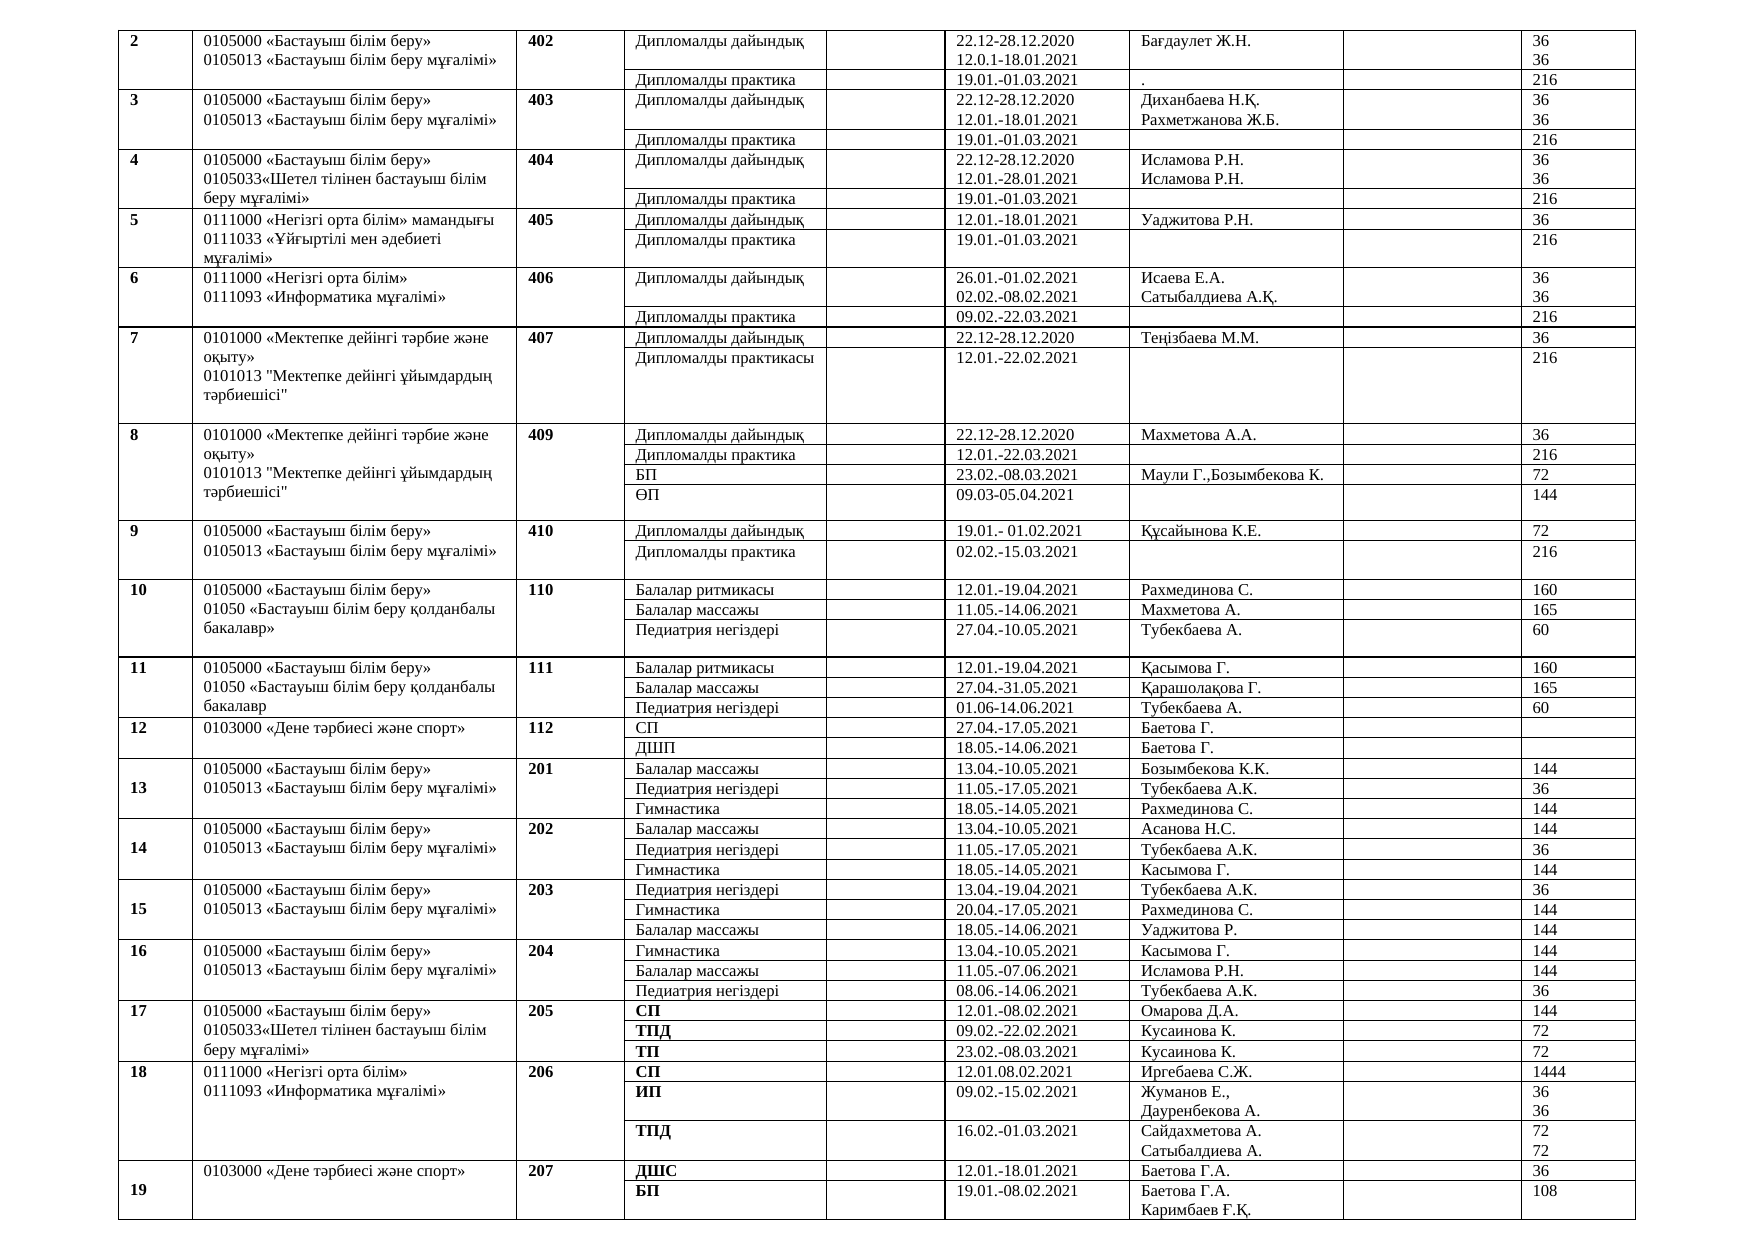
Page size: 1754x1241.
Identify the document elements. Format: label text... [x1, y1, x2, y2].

table_cell [827, 779, 944, 798]
table_cell [1344, 1161, 1521, 1180]
table_cell 165 [1522, 678, 1635, 697]
table_cell Уаджитова Р.Н. [1130, 209, 1343, 228]
table_cell 36 36 [1522, 90, 1635, 128]
table_cell 410 [517, 521, 624, 579]
table_cell [827, 920, 944, 939]
table_cell Теңізбаева М.М. [1130, 328, 1343, 347]
table_cell 13.04.-10.05.2021 [946, 759, 1129, 778]
table_cell [1344, 961, 1521, 980]
table_cell 19.01.- 01.02.2021 [946, 521, 1129, 540]
table_cell [1130, 541, 1343, 579]
table_cell 72 [1522, 1021, 1635, 1040]
table_cell [1344, 759, 1521, 778]
table_cell 36 [1522, 424, 1635, 443]
table_cell [827, 1082, 944, 1120]
table_cell Сайдахметова А. Сатыбалдиева А. [1130, 1121, 1343, 1159]
table_cell Дипломалды дайындық [625, 31, 826, 69]
table_cell [827, 658, 944, 677]
table_cell 11.05.-14.06.2021 [946, 600, 1129, 619]
table_cell 22.12-28.12.2020 12.01.-28.01.2021 [946, 150, 1129, 188]
table_cell 0103000 «Дене тәрбиесі және спорт» [193, 1161, 516, 1219]
table_cell 0105000 «Бастауыш білім беру» 0105013 «Бастауыш білім беру мұғалімі» [193, 940, 516, 1000]
table_cell ТП [625, 1041, 826, 1061]
table_cell 27.04.-10.05.2021 [946, 620, 1129, 656]
table_cell 216 [1522, 445, 1635, 464]
table_cell Тубекбаева А.К. [1130, 779, 1343, 798]
table_cell Балалар массажы [625, 961, 826, 980]
table_cell 3 [119, 90, 192, 149]
table_cell [1522, 738, 1635, 757]
table_cell 405 [517, 209, 624, 267]
table_cell 4 [119, 150, 192, 208]
table_cell 10 [119, 580, 192, 656]
table_cell 11.05.-17.05.2021 [946, 839, 1129, 858]
table_cell 09.02.-15.02.2021 [946, 1082, 1129, 1120]
table_cell 216 [1522, 70, 1635, 89]
table_cell [827, 70, 944, 89]
table_cell [1344, 1082, 1521, 1120]
table_cell 22.12-28.12.2020 [946, 424, 1129, 443]
table_cell Педиатрия негіздері [625, 620, 826, 656]
table_cell [1344, 521, 1521, 540]
table_cell Педиатрия негіздері [625, 839, 826, 858]
table_cell [827, 521, 944, 540]
table_cell Тубекбаева А. [1130, 698, 1343, 717]
table_cell 12.01.08.02.2021 [946, 1062, 1129, 1081]
table_cell 0101000 «Мектепке дейінгі тәрбие және оқыту» 0101013 "Мектепке дейінгі ұйымдардың тәрбиешісі" [193, 328, 516, 423]
table_cell [1344, 70, 1521, 89]
table_cell Құсайынова К.Е. [1130, 521, 1343, 540]
table_cell [1522, 718, 1635, 737]
table_cell 36 36 [1522, 31, 1635, 69]
table_cell Махметова А.А. [1130, 424, 1343, 443]
table_cell [1344, 31, 1521, 69]
table_cell [1344, 445, 1521, 464]
table_cell 204 [517, 940, 624, 1000]
table_cell Қарашолақова Г. [1130, 678, 1343, 697]
table_cell 2 [119, 31, 192, 89]
table_cell 19 [119, 1161, 192, 1219]
table_cell [827, 268, 944, 306]
table_cell [1344, 465, 1521, 484]
table_cell [1344, 940, 1521, 959]
table_cell 203 [517, 880, 624, 939]
table_cell 112 [517, 718, 624, 757]
table_cell Баетова Г.А. [1130, 1161, 1343, 1180]
table_cell Рахмединова С. [1130, 799, 1343, 818]
table_cell 8 [119, 424, 192, 520]
table_cell 108 [1522, 1181, 1635, 1219]
table_cell Дипломалды практика [625, 307, 826, 326]
table_cell 9 [119, 521, 192, 579]
table_cell 09.02.-22.02.2021 [946, 1021, 1129, 1040]
table_cell 36 [1522, 209, 1635, 228]
table_cell [1344, 981, 1521, 1000]
table_cell [827, 1062, 944, 1081]
table_cell 111 [517, 658, 624, 717]
table_cell 19.01.-01.03.2021 [946, 189, 1129, 208]
table_cell [827, 600, 944, 619]
table_cell 22.12-28.12.2020 12.01.-18.01.2021 [946, 90, 1129, 128]
table_cell 19.01.-01.03.2021 [946, 130, 1129, 149]
table_cell 144 [1522, 485, 1635, 520]
table_cell [1344, 328, 1521, 347]
table_cell [1344, 860, 1521, 879]
table_cell БП [625, 1181, 826, 1219]
table_cell [827, 981, 944, 1000]
table_cell [1344, 348, 1521, 423]
table_cell 36 36 [1522, 150, 1635, 188]
table_cell 09.03-05.04.2021 [946, 485, 1129, 520]
table_cell [1344, 1062, 1521, 1081]
table_cell [827, 230, 944, 267]
table_cell 36 [1522, 981, 1635, 1000]
table_cell 60 [1522, 620, 1635, 656]
table_cell СП [625, 718, 826, 737]
table_cell Дипломалды дайындық [625, 424, 826, 443]
table_cell [1344, 307, 1521, 326]
table_cell [1344, 150, 1521, 188]
table_cell 0105000 «Бастауыш білім беру» 0105033«Шетел тілінен бастауыш білім беру мұғалімі» [193, 150, 516, 208]
table_cell 36 [1522, 1161, 1635, 1180]
table_cell [1344, 779, 1521, 798]
table_cell [1344, 678, 1521, 697]
table_cell Рахмединова С. [1130, 580, 1343, 599]
table_cell Балалар массажы [625, 920, 826, 939]
table_cell Дипломалды практика [625, 541, 826, 579]
table_cell Педиатрия негіздері [625, 779, 826, 798]
table_cell 0105000 «Бастауыш білім беру» 0105033«Шетел тілінен бастауыш білім беру мұғалімі» [193, 1001, 516, 1061]
table_cell Уаджитова Р. [1130, 920, 1343, 939]
table_cell [827, 718, 944, 737]
table_cell Бозымбекова К.К. [1130, 759, 1343, 778]
table_cell [827, 541, 944, 579]
table_cell 09.02.-22.03.2021 [946, 307, 1129, 326]
table_cell 144 [1522, 900, 1635, 919]
table_cell [827, 620, 944, 656]
table_cell 403 [517, 90, 624, 149]
table_cell [827, 485, 944, 520]
table_cell [827, 150, 944, 188]
table_cell [827, 31, 944, 69]
table_cell [1344, 230, 1521, 267]
table_cell 216 [1522, 230, 1635, 267]
table_cell ТПД [625, 1021, 826, 1040]
table_cell [827, 819, 944, 838]
table_cell [827, 445, 944, 464]
table_cell [827, 189, 944, 208]
table_cell Махметова А. [1130, 600, 1343, 619]
table_cell Дипломалды дайындық [625, 90, 826, 128]
table_cell 22.12-28.12.2020 [946, 328, 1129, 347]
table_cell 19.01.-08.02.2021 [946, 1181, 1129, 1219]
table_cell 207 [517, 1161, 624, 1219]
table_cell [1344, 130, 1521, 149]
table_cell [1344, 819, 1521, 838]
table_cell Дипломалды практика [625, 70, 826, 89]
table_cell 23.02.-08.03.2021 [946, 1041, 1129, 1061]
table_cell [827, 880, 944, 899]
table_cell 11.05.-07.06.2021 [946, 961, 1129, 980]
table_cell 18.05.-14.05.2021 [946, 799, 1129, 818]
table_cell Исламова Р.Н. Исламова Р.Н. [1130, 150, 1343, 188]
table_cell 36 36 [1522, 268, 1635, 306]
table_cell 12.01.-18.01.2021 [946, 1161, 1129, 1180]
table_cell [827, 465, 944, 484]
table_cell 160 [1522, 658, 1635, 677]
table_cell [1344, 658, 1521, 677]
table_cell 0103000 «Дене тәрбиесі және спорт» [193, 718, 516, 757]
table_cell СП [625, 1062, 826, 1081]
table_cell [827, 839, 944, 858]
table_cell Тубекбаева А.К. [1130, 880, 1343, 899]
table_cell [827, 328, 944, 347]
table_cell [1344, 799, 1521, 818]
table_cell 60 [1522, 698, 1635, 717]
table_cell Дипломалды дайындық [625, 209, 826, 228]
table_cell [827, 209, 944, 228]
table_cell Қасымова Г. [1130, 658, 1343, 677]
table_cell 0105000 «Бастауыш білім беру» 0105013 «Бастауыш білім беру мұғалімі» [193, 759, 516, 818]
table_cell [1344, 698, 1521, 717]
table_cell 72 [1522, 1041, 1635, 1061]
table_cell 16.02.-01.03.2021 [946, 1121, 1129, 1159]
table_cell БП [625, 465, 826, 484]
table_cell Балалар массажы [625, 678, 826, 697]
table_cell Балалар ритмикасы [625, 580, 826, 599]
table_cell 205 [517, 1001, 624, 1061]
table_cell [827, 1121, 944, 1159]
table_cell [193, 90, 516, 149]
table_cell [1344, 424, 1521, 443]
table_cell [946, 31, 1129, 69]
table_cell ДШП [625, 738, 826, 757]
table_cell Дипломалды практика [625, 230, 826, 267]
table_cell 216 [1522, 307, 1635, 326]
table_cell Баетова Г. [1130, 738, 1343, 757]
table_cell [1130, 485, 1343, 520]
table_cell Балалар массажы [625, 600, 826, 619]
table_cell 12.01.-22.03.2021 [946, 445, 1129, 464]
table_cell 13 [119, 759, 192, 818]
table_cell 404 [517, 150, 624, 208]
table_cell [827, 1021, 944, 1040]
table_cell 0105000 «Бастауыш білім беру» 01050 «Бастауыш білім беру қолданбалы бакалавр [193, 658, 516, 717]
table_cell 6 [119, 268, 192, 326]
table_cell [827, 940, 944, 959]
table_cell 144 [1522, 860, 1635, 879]
table_cell [827, 580, 944, 599]
table_cell Жуманов Е., Дауренбекова А. [1130, 1082, 1343, 1120]
table_cell 0105000 «Бастауыш білім беру» 0105013 «Бастауыш білім беру мұғалімі» [193, 819, 516, 879]
table_cell 14 [119, 819, 192, 879]
table_cell [827, 759, 944, 778]
table_cell ТПД [625, 1121, 826, 1159]
table_cell [1344, 620, 1521, 656]
table_cell 144 [1522, 759, 1635, 778]
table_cell 144 [1522, 920, 1635, 939]
table_cell 1444 [1522, 1062, 1635, 1081]
table_cell [1130, 348, 1343, 423]
table_cell Гимнастика [625, 940, 826, 959]
table_cell Балалар массажы [625, 819, 826, 838]
table_cell 36 [1522, 328, 1635, 347]
table_cell 144 [1522, 819, 1635, 838]
table_cell 202 [517, 819, 624, 879]
table_cell 36 [1522, 880, 1635, 899]
table_cell [827, 1161, 944, 1180]
table_cell Бағдаулет Ж.Н. [1130, 31, 1343, 69]
table_cell Кусаинова К. [1130, 1021, 1343, 1040]
table_cell ИП [625, 1082, 826, 1120]
table_cell [1130, 130, 1343, 149]
table_cell 02.02.-15.03.2021 [946, 541, 1129, 579]
table_cell [827, 90, 944, 128]
table_cell [827, 799, 944, 818]
table_cell [1344, 880, 1521, 899]
table_cell [1344, 189, 1521, 208]
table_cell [193, 31, 516, 89]
table_cell Дипломалды дайындық [625, 150, 826, 188]
table_cell 18.05.-14.05.2021 [946, 860, 1129, 879]
table_cell Педиатрия негіздері [625, 698, 826, 717]
table_cell 12.01.-08.02.2021 [946, 1001, 1129, 1020]
table_cell 407 [517, 328, 624, 423]
table_cell Дипломалды дайындық [625, 521, 826, 540]
table_cell [827, 698, 944, 717]
table_cell 72 72 [1522, 1121, 1635, 1159]
table_cell Касымова Г. [1130, 860, 1343, 879]
table_cell [1130, 230, 1343, 267]
table_cell 0105000 «Бастауыш білім беру» 0105013 «Бастауыш білім беру мұғалімі» [193, 880, 516, 939]
table_cell 72 [1522, 521, 1635, 540]
table_cell Дипломалды практика [625, 130, 826, 149]
table_cell 12.01.-19.04.2021 [946, 658, 1129, 677]
table_cell 72 [1522, 465, 1635, 484]
table_cell 144 [1522, 799, 1635, 818]
table_cell [1344, 900, 1521, 919]
table_cell 201 [517, 759, 624, 818]
table_cell Омарова Д.А. [1130, 1001, 1343, 1020]
table_cell [827, 1001, 944, 1020]
table_cell Исламова Р.Н. [1130, 961, 1343, 980]
table_cell Гимнастика [625, 900, 826, 919]
table_cell Гимнастика [625, 860, 826, 879]
table_cell 27.04.-17.05.2021 [946, 718, 1129, 737]
table_cell [827, 348, 944, 423]
table_cell Тубекбаева А. [1130, 620, 1343, 656]
table_cell Гимнастика [625, 799, 826, 818]
table_cell 406 [517, 268, 624, 326]
table_cell 0105000 «Бастауыш білім беру» 01050 «Бастауыш білім беру қолданбалы бакалавр» [193, 580, 516, 656]
table_cell [1344, 1021, 1521, 1040]
table_cell Дипломалды дайындық [625, 328, 826, 347]
table_cell 216 [1522, 189, 1635, 208]
table_cell [827, 1181, 944, 1219]
table_cell [1344, 718, 1521, 737]
table_cell 160 [1522, 580, 1635, 599]
table_cell Тубекбаева А.К. [1130, 981, 1343, 1000]
table_cell 402 [517, 31, 624, 89]
table_cell 36 [1522, 839, 1635, 858]
table_cell 26.01.-01.02.2021 02.02.-08.02.2021 [946, 268, 1129, 306]
table_cell 13.04.-10.05.2021 [946, 940, 1129, 959]
table_cell [827, 307, 944, 326]
table_cell 16 [119, 940, 192, 1000]
table_cell 12 [119, 718, 192, 757]
table_cell 0105000 «Бастауыш білім беру» 0105013 «Бастауыш білім беру мұғалімі» [193, 521, 516, 579]
table_cell 36 36 [1522, 1082, 1635, 1120]
table_cell 12.01.-19.04.2021 [946, 580, 1129, 599]
table_cell [827, 961, 944, 980]
table_cell 7 [119, 328, 192, 423]
table_cell Кусаинова К. [1130, 1041, 1343, 1061]
table_cell ДШС [625, 1161, 826, 1180]
table_cell Баетова Г. [1130, 718, 1343, 737]
table_cell 144 [1522, 1001, 1635, 1020]
table_cell 216 [1522, 130, 1635, 149]
table_cell [827, 1041, 944, 1061]
table_cell . [1130, 70, 1343, 89]
table_cell 216 [1522, 348, 1635, 423]
table_cell 144 [1522, 961, 1635, 980]
table_cell [1344, 738, 1521, 757]
table_cell 18.05.-14.06.2021 [946, 738, 1129, 757]
table_cell [1130, 189, 1343, 208]
table_cell 0111000 «Негізгі орта білім» 0111093 «Информатика мұғалімі» [193, 268, 516, 326]
table_cell 18.05.-14.06.2021 [946, 920, 1129, 939]
table_cell [827, 738, 944, 757]
table_cell [1344, 90, 1521, 128]
table_cell 18 [119, 1062, 192, 1159]
table_cell Исаева Е.А. Сатыбалдиева А.Қ. [1130, 268, 1343, 306]
table_cell [1344, 1121, 1521, 1159]
table_cell Иргебаева С.Ж. [1130, 1062, 1343, 1081]
table_cell [1344, 920, 1521, 939]
table_cell [1344, 1041, 1521, 1061]
table_cell 165 [1522, 600, 1635, 619]
table_cell Тубекбаева А.К. [1130, 839, 1343, 858]
table_cell Дипломалды практика [625, 445, 826, 464]
table_cell [1344, 485, 1521, 520]
table_cell [1130, 445, 1343, 464]
table_cell СП [625, 1001, 826, 1020]
table_cell Дипломалды практика [625, 189, 826, 208]
table_cell 206 [517, 1062, 624, 1159]
table_cell 23.02.-08.03.2021 [946, 465, 1129, 484]
table_cell 11.05.-17.05.2021 [946, 779, 1129, 798]
table_cell [827, 424, 944, 443]
table_cell Маули Г.,Бозымбекова К. [1130, 465, 1343, 484]
table_cell 12.01.-22.02.2021 [946, 348, 1129, 423]
table_cell Баетова Г.А. Каримбаев Ғ.Қ. [1130, 1181, 1343, 1219]
table_cell 5 [119, 209, 192, 267]
table_cell 15 [119, 880, 192, 939]
table_cell 12.01.-18.01.2021 [946, 209, 1129, 228]
table_cell Асанова Н.С. [1130, 819, 1343, 838]
table_cell [1344, 541, 1521, 579]
table_cell Педиатрия негіздері [625, 880, 826, 899]
table_cell 36 [1522, 779, 1635, 798]
table_cell [1344, 209, 1521, 228]
table_cell 19.01.-01.03.2021 [946, 70, 1129, 89]
table_cell 13.04.-10.05.2021 [946, 819, 1129, 838]
table_cell 17 [119, 1001, 192, 1061]
table_cell ӨП [625, 485, 826, 520]
table_cell [1344, 268, 1521, 306]
table_cell [1130, 307, 1343, 326]
table_cell [1344, 1001, 1521, 1020]
table_cell [1344, 580, 1521, 599]
table_cell [827, 130, 944, 149]
table_cell 19.01.-01.03.2021 [946, 230, 1129, 267]
table_cell Дипломалды практикасы [625, 348, 826, 423]
table_cell Диханбаева Н.Қ. Рахметжанова Ж.Б. [1130, 90, 1343, 128]
table_cell [1344, 1181, 1521, 1219]
table_cell 13.04.-19.04.2021 [946, 880, 1129, 899]
table_cell 01.06-14.06.2021 [946, 698, 1129, 717]
table_cell 110 [517, 580, 624, 656]
table_cell [827, 678, 944, 697]
table_cell [1344, 600, 1521, 619]
table_cell 11 [119, 658, 192, 717]
table_cell 144 [1522, 940, 1635, 959]
table_cell Балалар массажы [625, 759, 826, 778]
table_cell Дипломалды дайындық [625, 268, 826, 306]
table_cell 216 [1522, 541, 1635, 579]
table_cell [827, 900, 944, 919]
table_cell Касымова Г. [1130, 940, 1343, 959]
table_cell 08.06.-14.06.2021 [946, 981, 1129, 1000]
table_cell [1344, 839, 1521, 858]
table_cell 27.04.-31.05.2021 [946, 678, 1129, 697]
table_cell Балалар ритмикасы [625, 658, 826, 677]
table_cell 0101000 «Мектепке дейінгі тәрбие және оқыту» 0101013 "Мектепке дейінгі ұйымдардың тәрбиешісі" [193, 424, 516, 520]
table_cell 0111000 «Негізгі орта білім» 0111093 «Информатика мұғалімі» [193, 1062, 516, 1159]
table_cell 20.04.-17.05.2021 [946, 900, 1129, 919]
table_cell 409 [517, 424, 624, 520]
table_cell 0111000 «Негізгі орта білім» мамандығы 0111033 «Ұйғыртілі мен әдебиеті мұғалімі» [193, 209, 516, 267]
table_cell Рахмединова С. [1130, 900, 1343, 919]
table_cell [827, 860, 944, 879]
table_cell Педиатрия негіздері [625, 981, 826, 1000]
